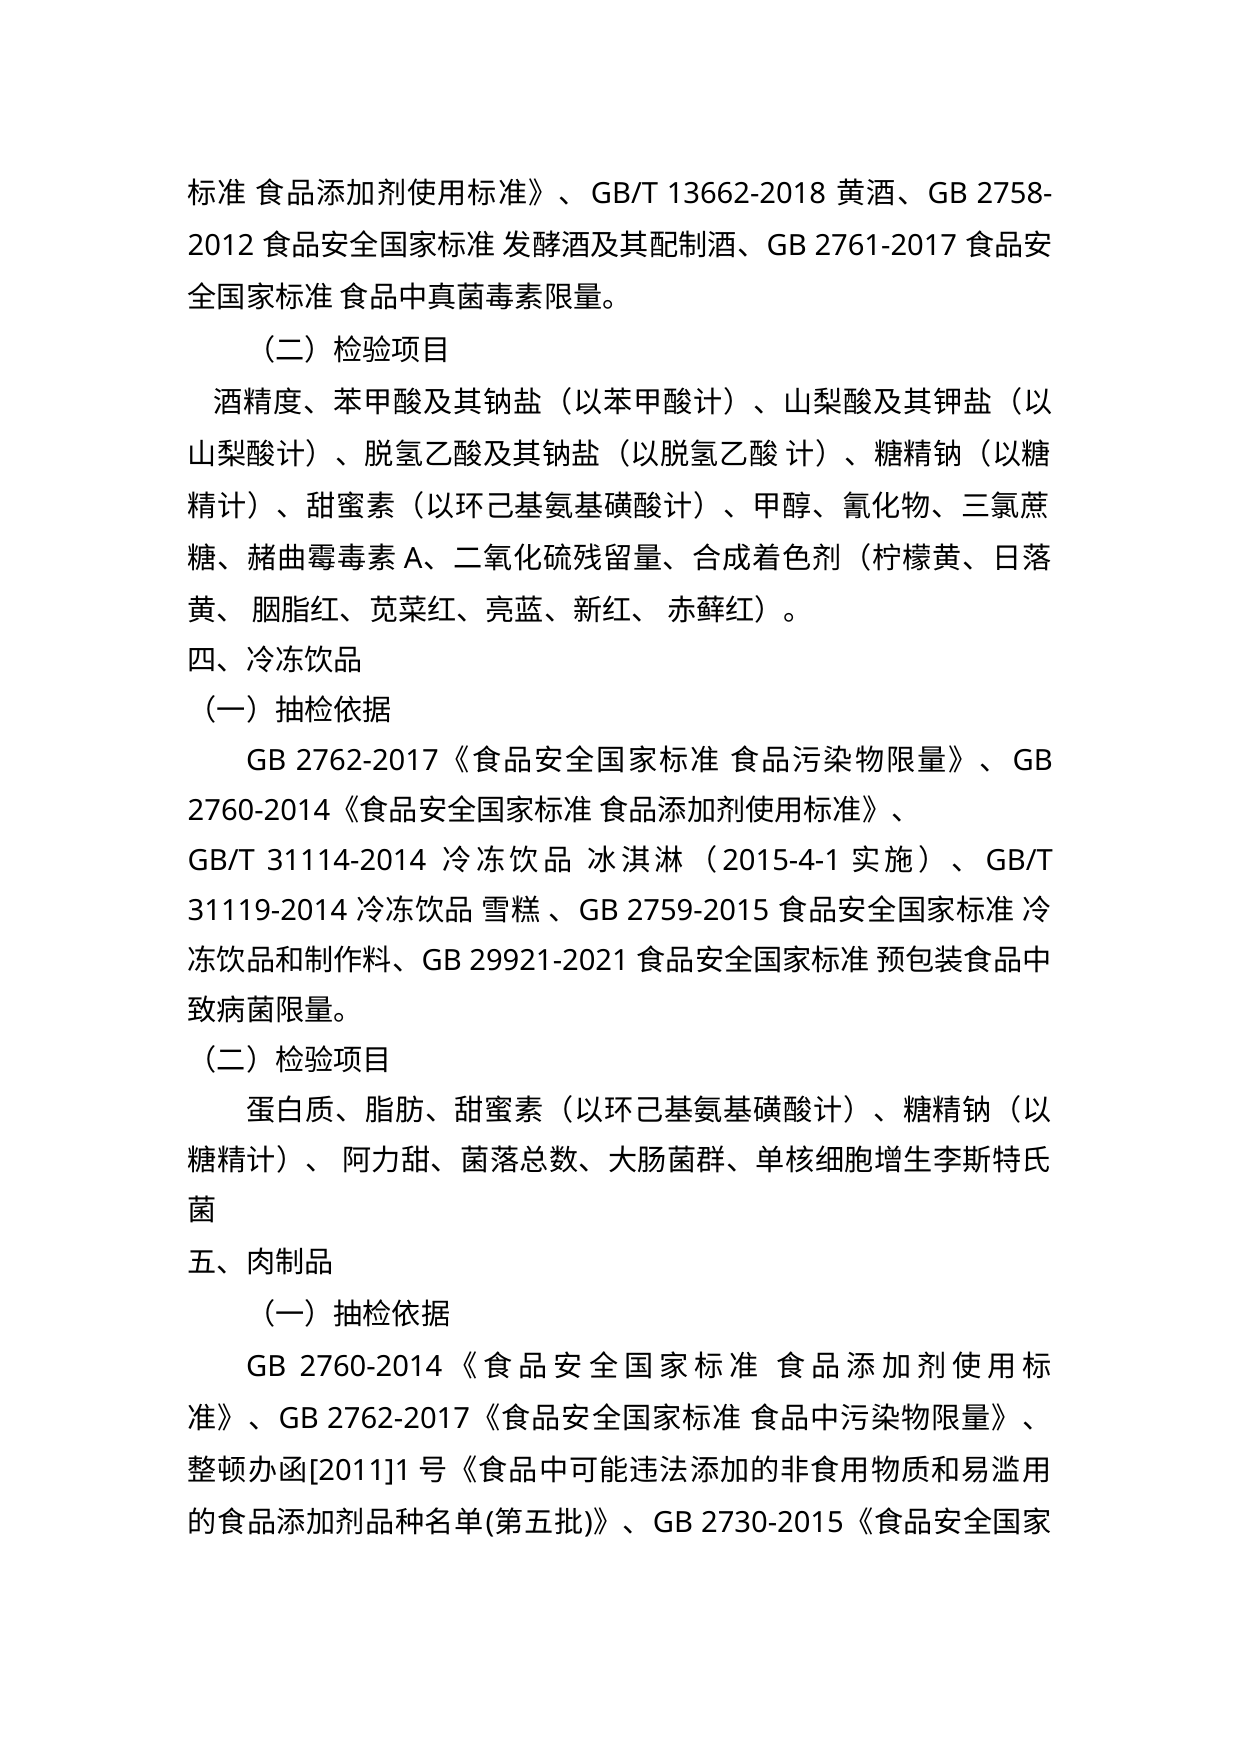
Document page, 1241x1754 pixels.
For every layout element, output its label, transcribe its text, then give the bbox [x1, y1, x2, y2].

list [187, 1335, 1053, 1543]
list 四、冷冻饮品 [187, 631, 1053, 681]
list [187, 162, 1053, 318]
list 五、肉制品 [187, 1231, 1053, 1283]
list 酒精度、苯甲酸及其钠盐（以苯甲酸计）、山梨酸及其钾盐（以山梨酸计）、脱氢乙酸及其钠盐（以脱氢乙酸 计）、糖精钠（以糖精计）、甜蜜素（以环己基氨基磺酸计）、甲醇、氰化物、三氯蔗糖、赭曲霉毒素A、二氧化硫残留量、合成着色剂（柠檬黄、日落黄、 胭脂红、苋菜红、亮蓝、新红、 赤藓红）。 [187, 370, 1053, 631]
list 检验项目 [187, 318, 1053, 370]
list （一）抽检依据 [187, 681, 1053, 731]
list （一）抽检依据 [187, 1283, 1053, 1335]
text GB/T 31114-2014 冷冻饮品 冰淇淋（2015-4-1实施）、GB/T 31119-2014 冷冻饮品 雪糕 、GB 2759-2015 食品安全国家标准 冷冻饮品和制作料、GB 29921-2021 食品安全国家标准 预包装食品中致病菌限量。 [187, 831, 1053, 1031]
text （二）检验项目 [187, 1031, 1053, 1081]
text GB 2762-2017《食品安全国家标准 食品污染物限量》、GB 2760-2014《食品安全国家标准 食品添加剂使用标准》、 [187, 731, 1053, 831]
list 蛋白质、脂肪、甜蜜素（以环己基氨基磺酸计）、糖精钠（以糖精计）、 阿力甜、菌落总数、大肠菌群、单核细胞增生李斯特氏菌 [187, 1081, 1053, 1231]
